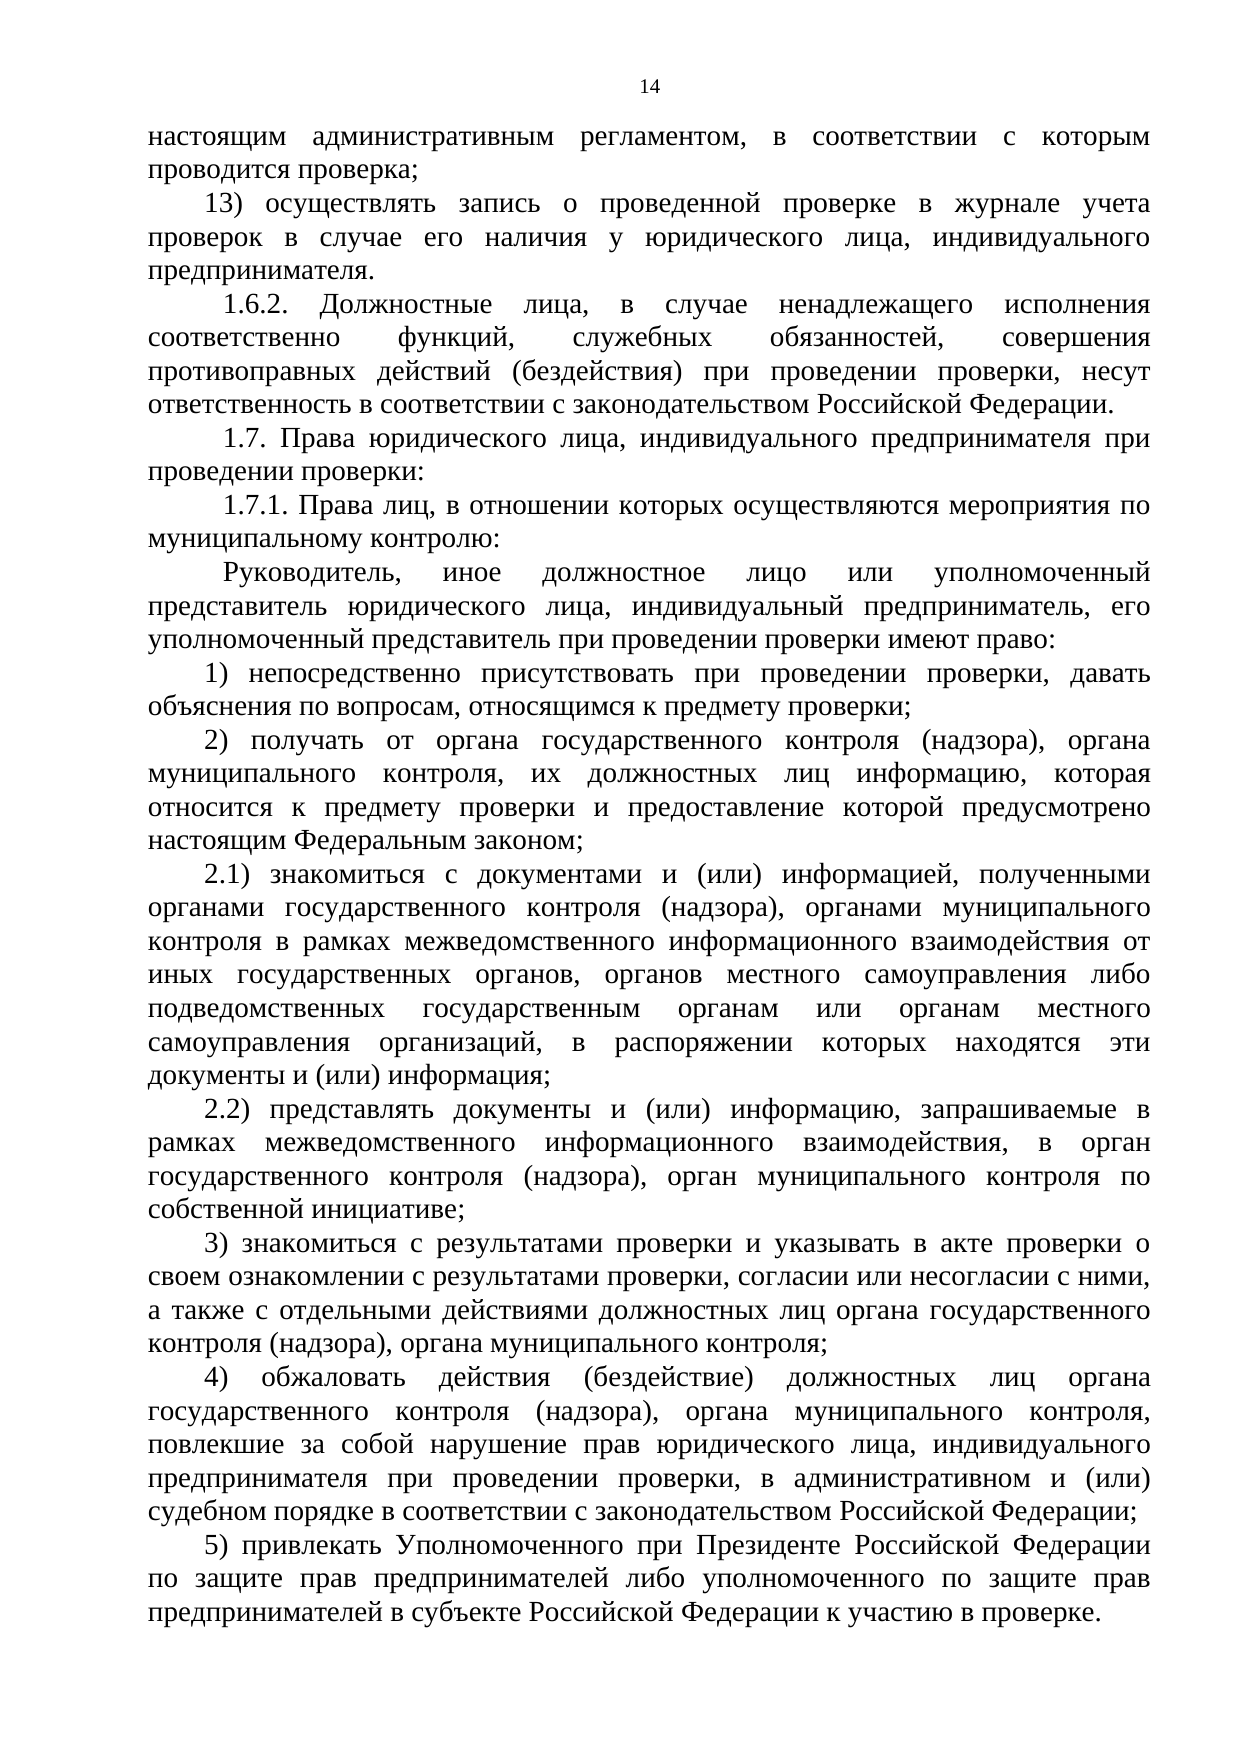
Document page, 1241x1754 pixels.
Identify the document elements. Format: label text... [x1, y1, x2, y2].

text 13) осуществлять запись о проведенной проверке в журнале учета проверок в случае его наличия у юридического лица, индивидуального предпринимателя. [148, 185, 1152, 286]
text 5) привлекать Уполномоченного при Президенте Российской Федерации по защите прав предпринимателей либо уполномоченного по защите прав предпринимателей в субъекте Российской Федерации к участию в проверке. [148, 1527, 1152, 1627]
text 2.2) представлять документы и (или) информацию, запрашиваемые в рамках межведомственного информационного взаимодействия, в орган государственного контроля (надзора), орган муниципального контроля по собственной инициативе; [148, 1091, 1152, 1225]
text 2.1) знакомиться с документами и (или) информацией, полученными органами государственного контроля (надзора), органами муниципального контроля в рамках межведомственного информационного взаимодействия от иных государственных органов, органов местного самоуправления либо подведомственных государственным органам или органам местного самоуправления организаций, в распоряжении которых находятся эти документы и (или) информация; [148, 856, 1152, 1091]
text 1) непосредственно присутствовать при проведении проверки, давать объяснения по вопросам, относящимся к предмету проверки; [148, 655, 1152, 722]
text 1.7. Права юридического лица, индивидуального предпринимателя при проведении проверки: [148, 420, 1152, 487]
text 1.7.1. Права лиц, в отношении которых осуществляются мероприятия по муниципальному контролю: [148, 487, 1152, 554]
text 2) получать от органа государственного контроля (надзора), органа муниципального контроля, их должностных лиц информацию, которая относится к предмету проверки и предоставление которой предусмотрено настоящим Федеральным законом; [148, 722, 1152, 856]
text 1.6.2. Должностные лица, в случае ненадлежащего исполнения соответственно функций, служебных обязанностей, совершения противоправных действий (бездействия) при проведении проверки, несут ответственность в соответствии с законодательством Российской Федерации. [148, 286, 1152, 420]
text 3) знакомиться с результатами проверки и указывать в акте проверки о своем ознакомлении с результатами проверки, согласии или несогласии с ними, а также с отдельными действиями должностных лиц органа государственного контроля (надзора), органа муниципального контроля; [148, 1225, 1152, 1359]
text Руководитель, иное должностное лицо или уполномоченный представитель юридического лица, индивидуальный предприниматель, его уполномоченный представитель при проведении проверки имеют право: [148, 554, 1152, 655]
text 4) обжаловать действия (бездействие) должностных лиц органа государственного контроля (надзора), органа муниципального контроля, повлекшие за собой нарушение прав юридического лица, индивидуального предпринимателя при проведении проверки, в административном и (или) судебном порядке в соответствии с законодательством Российской Федерации; [148, 1359, 1152, 1527]
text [148, 118, 1152, 185]
